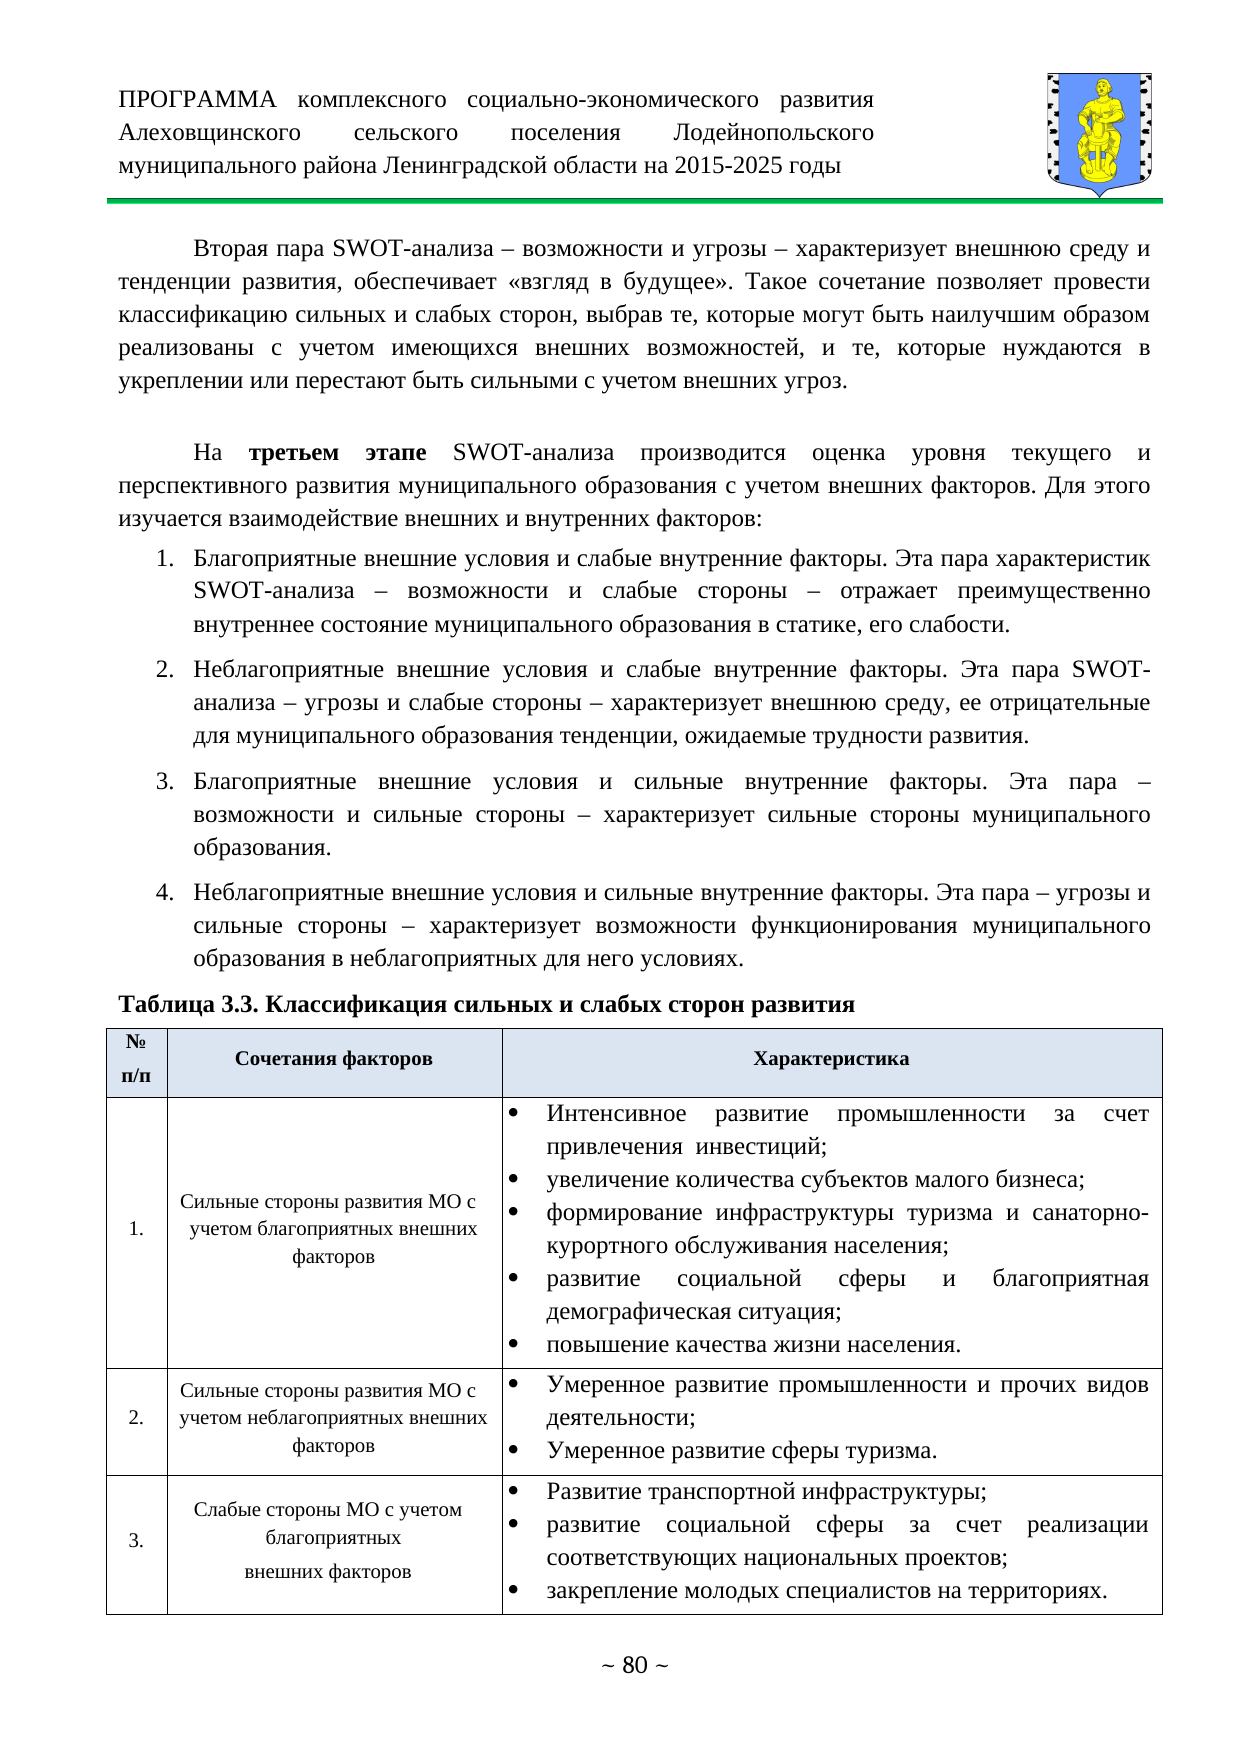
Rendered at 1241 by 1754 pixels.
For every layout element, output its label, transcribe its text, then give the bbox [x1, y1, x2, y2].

picture [1047, 73, 1152, 198]
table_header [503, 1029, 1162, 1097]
list Благоприятные внешние условия и сильные внутренние факторы. Эта пара – возможности и сильные стороны – характеризует сильные стороны муниципального образования. [156, 766, 1152, 861]
text Таблица 3.3. Классификация сильных и слабых сторон развития [118, 989, 1149, 1018]
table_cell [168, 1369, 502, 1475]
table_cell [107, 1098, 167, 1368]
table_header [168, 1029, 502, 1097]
list Неблагоприятные внешние условия и слабые внутренние факторы. Эта пара SWOT-анализа – угрозы и слабые стороны – характеризует внешнюю среду, ее отрицательные для муниципального образования тенденции, ожидаемые трудности развития. [156, 654, 1152, 749]
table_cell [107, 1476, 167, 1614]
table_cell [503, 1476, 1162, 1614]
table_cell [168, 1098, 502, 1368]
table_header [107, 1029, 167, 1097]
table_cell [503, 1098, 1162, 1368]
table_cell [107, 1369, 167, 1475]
text Вторая пара SWOT-анализа – возможности и угрозы – характеризует внешнюю среду и тенденции развития, обеспечивает «взгляд в будущее». Такое сочетание позволяет провести классификацию сильных и слабых сторон, выбрав те, которые могут быть наилучшим образом реализованы с учетом имеющихся внешних возможностей, и те, которые нуждаются в укреплении или перестают быть сильными с учетом внешних угроз. [118, 233, 1152, 394]
list Неблагоприятные внешние условия и сильные внутренние факторы. Эта пара – угрозы и сильные стороны – характеризует возможности функционирования муниципального образования в неблагоприятных для него условиях. [156, 877, 1152, 972]
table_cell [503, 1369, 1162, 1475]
list Благоприятные внешние условия и слабые внутренние факторы. Эта пара характеристик SWOT-анализа – возможности и слабые стороны – отражает преимущественно внутреннее состояние муниципального образования в статике, его слабости. [156, 543, 1152, 637]
text На третьем этапе SWOT-анализа производится оценка уровня текущего и перспективного развития муниципального образования с учетом внешних факторов. Для этого изучается взаимодействие внешних и внутренних факторов: [118, 437, 1152, 532]
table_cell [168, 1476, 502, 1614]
